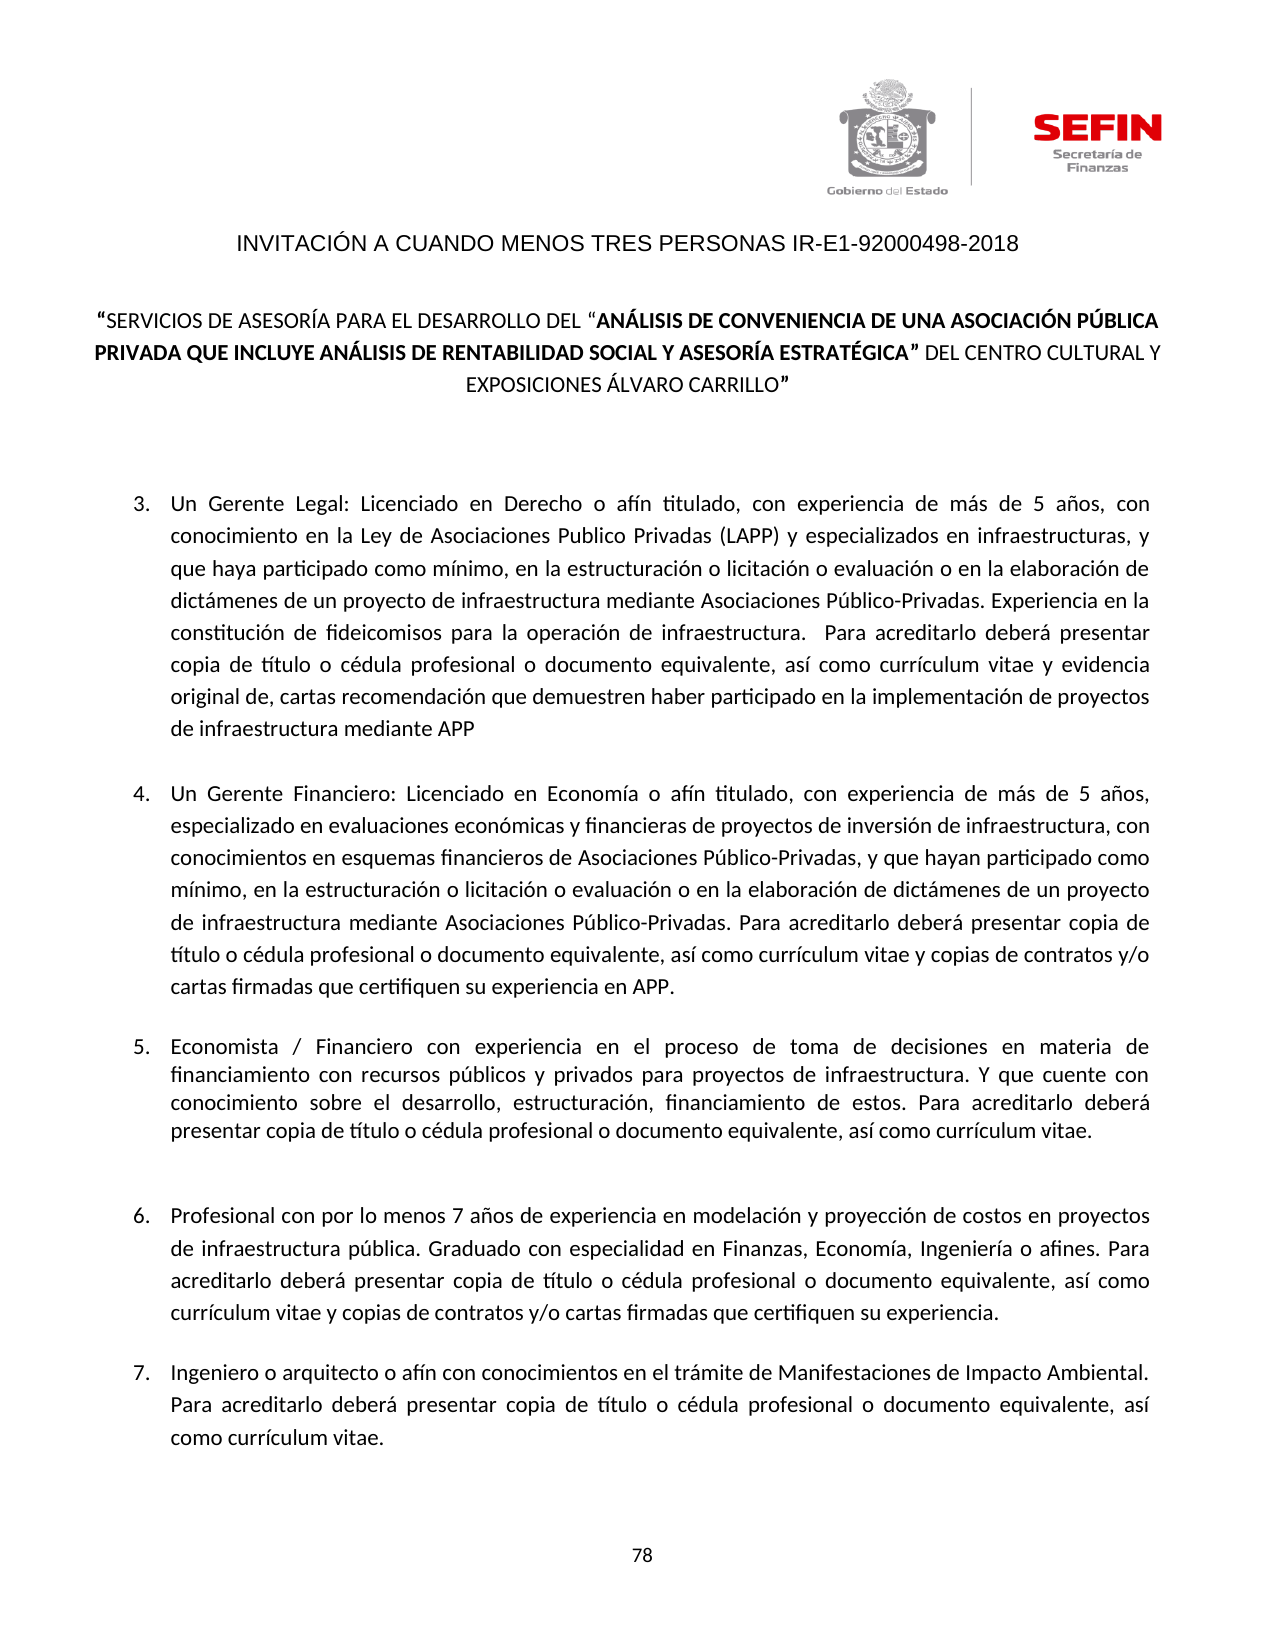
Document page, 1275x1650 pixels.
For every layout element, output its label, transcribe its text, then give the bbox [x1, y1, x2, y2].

list Economista / Financiero con experiencia en el proceso de toma de decisiones en materia de financiamiento con recursos públicos y privados para proyectos de infraestructura. Y que cuente con conocimiento sobre el desarrollo, estructuración, financiamiento de estos. Para acreditarlo deberá presentar copia de título o cédula profesional o documento equivalente, así como currículum vitae. [133, 1032, 1152, 1144]
list Un Gerente Legal: Licenciado en Derecho o afín titulado, con experiencia de más de 5 años, con conocimiento en la Ley de Asociaciones Publico Privadas (LAPP) y especializados en infraestructuras, y que haya participado como mínimo, en la estructuración o licitación o evaluación o en la elaboración de dictámenes de un proyecto de infraestructura mediante Asociaciones Público-Privadas. Experiencia en la constitución de fideicomisos para la operación de infraestructura. Para acreditarlo deberá presentar copia de título o cédula profesional o documento equivalente, así como currículum vitae y evidencia original de, cartas recomendación que demuestren haber participado en la implementación de proyectos de infraestructura mediante APP [133, 489, 1152, 743]
list Profesional con por lo menos 7 años de experiencia en modelación y proyección de costos en proyectos de infraestructura pública. Graduado con especialidad en Finanzas, Economía, Ingeniería o afines. Para acreditarlo deberá presentar copia de título o cédula profesional o documento equivalente, así como currículum vitae y copias de contratos y/o cartas firmadas que certifiquen su experiencia. [133, 1202, 1152, 1326]
list Un Gerente Financiero: Licenciado en Economía o afín titulado, con experiencia de más de 5 años, especializado en evaluaciones económicas y financieras de proyectos de inversión de infraestructura, con conocimientos en esquemas financieros de Asociaciones Público-Privadas, y que hayan participado como mínimo, en la estructuración o licitación o evaluación o en la elaboración de dictámenes de un proyecto de infraestructura mediante Asociaciones Público-Privadas. Para acreditarlo deberá presentar copia de título o cédula profesional o documento equivalente, así como currículum vitae y copias de contratos y/o cartas firmadas que certifiquen su experiencia en APP. [133, 779, 1152, 1000]
list Ingeniero o arquitecto o afín con conocimientos en el trámite de Manifestaciones de Impacto Ambiental. Para acreditarlo deberá presentar copia de título o cédula profesional o documento equivalente, así como currículum vitae. [133, 1358, 1152, 1451]
